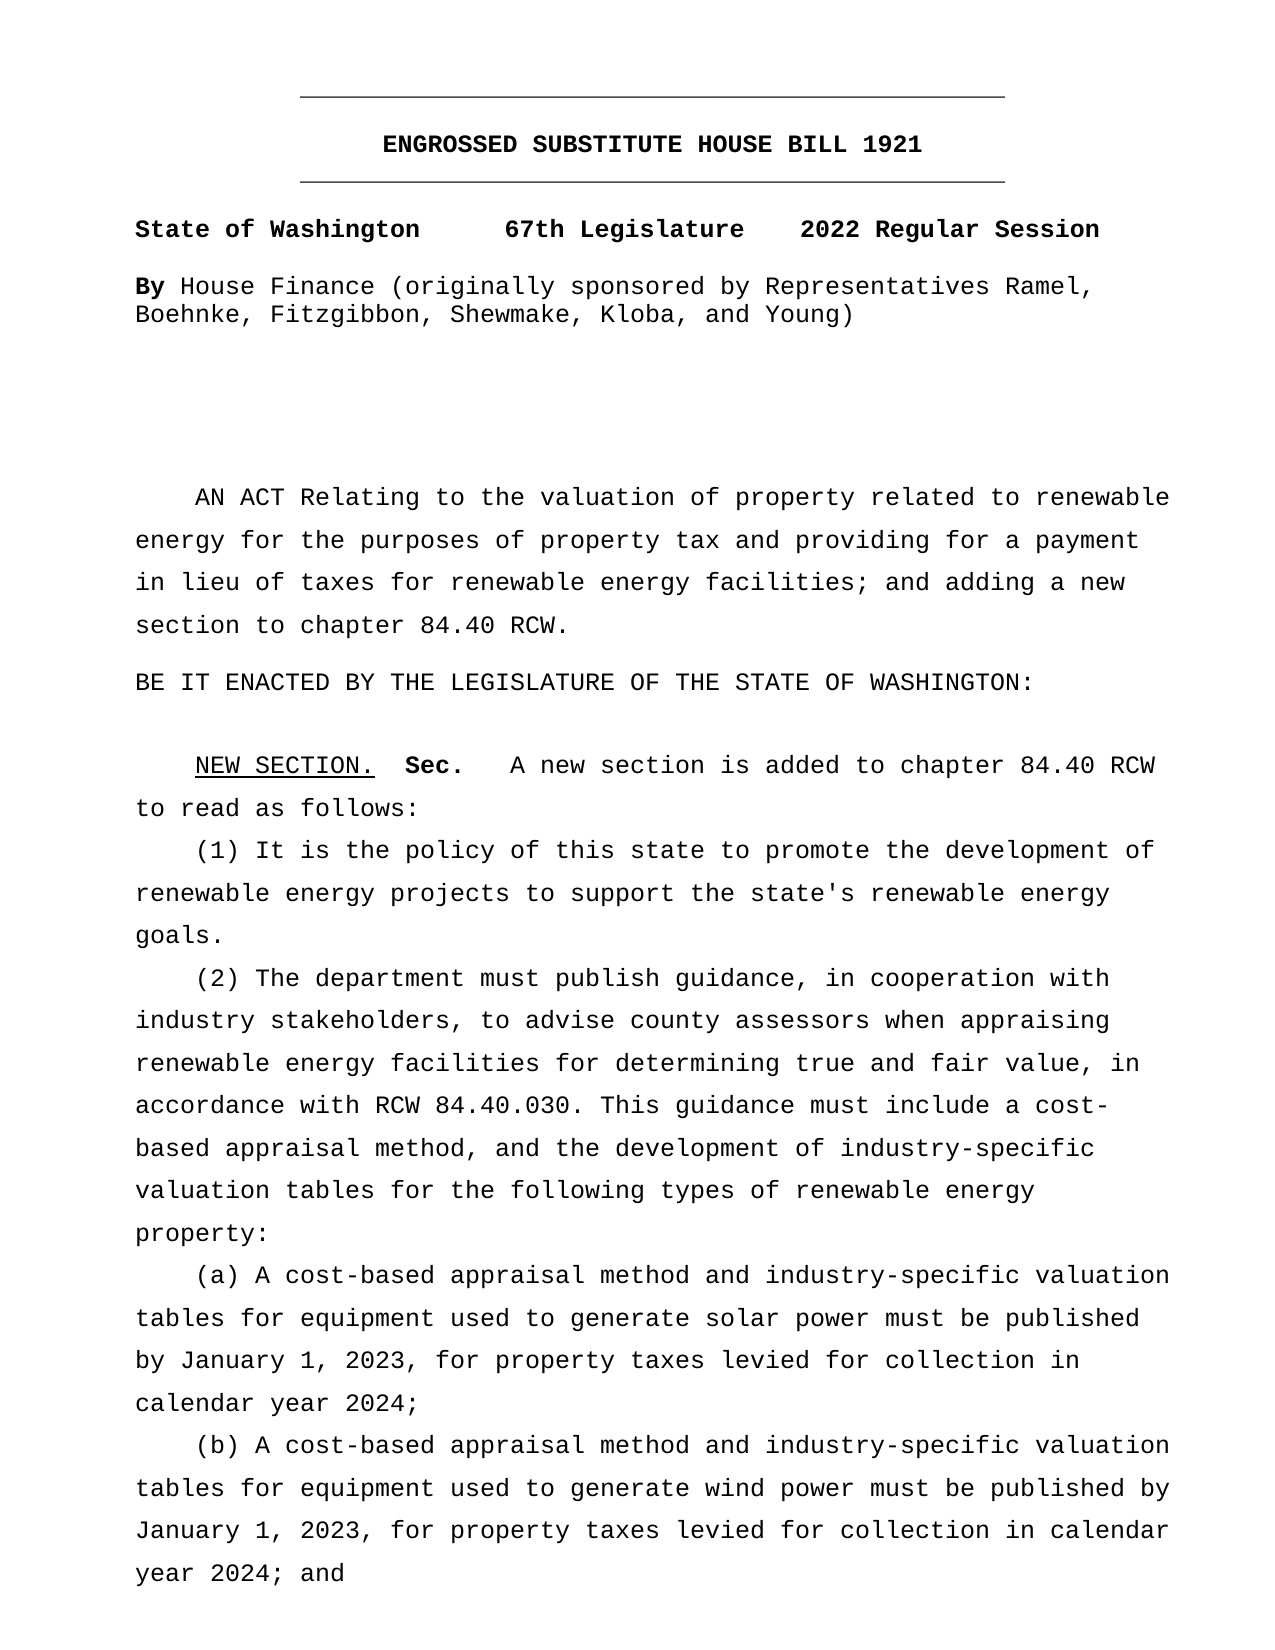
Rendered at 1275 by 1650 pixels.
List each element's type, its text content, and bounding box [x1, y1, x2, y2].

text AN ACT Relating to the valuation of property related to renewable energy for the purposes of property tax and providing for a payment in lieu of taxes for renewable energy facilities; and adding a new section to chapter 84.40 RCW. [135, 472, 1170, 642]
text (b) A cost-based appraisal method and industry-specific valuation tables for equipment used to generate wind power must be published by January 1, 2023, for property taxes levied for collection in calendar year 2024; and [135, 1420, 1170, 1590]
text NEW SECTION. Sec. A new section is added to chapter 84.40 RCW to read as follows: [135, 740, 1170, 825]
text By House Finance (originally sponsored by Representatives Ramel, Boehnke, Fitzgibbon, Shewmake, Kloba, and Young) [135, 273, 1170, 330]
text (a) A cost-based appraisal method and industry-specific valuation tables for equipment used to generate solar power must be published by January 1, 2023, for property taxes levied for collection in calendar year 2024; [135, 1250, 1170, 1420]
text ENGROSSED SUBSTITUTE HOUSE BILL 1921 [135, 132, 1170, 160]
text BE IT ENACTED BY THE LEGISLATURE OF THE STATE OF WASHINGTON: [135, 670, 1170, 698]
text State of Washington 67th Legislature 2022 Regular Session [135, 217, 1170, 245]
text (2) The department must publish guidance, in cooperation with industry stakeholders, to advise county assessors when appraising renewable energy facilities for determining true and fair value, in accordance with RCW 84.40.030. This guidance must include a cost-based appraisal method, and the development of industry-specific valuation tables for the following types of renewable energy property: [135, 952, 1170, 1250]
text _______________________________________________ [135, 160, 1170, 188]
text (1) It is the policy of this state to promote the development of renewable energy projects to support the state's renewable energy goals. [135, 825, 1170, 952]
text _______________________________________________ [135, 75, 1170, 103]
